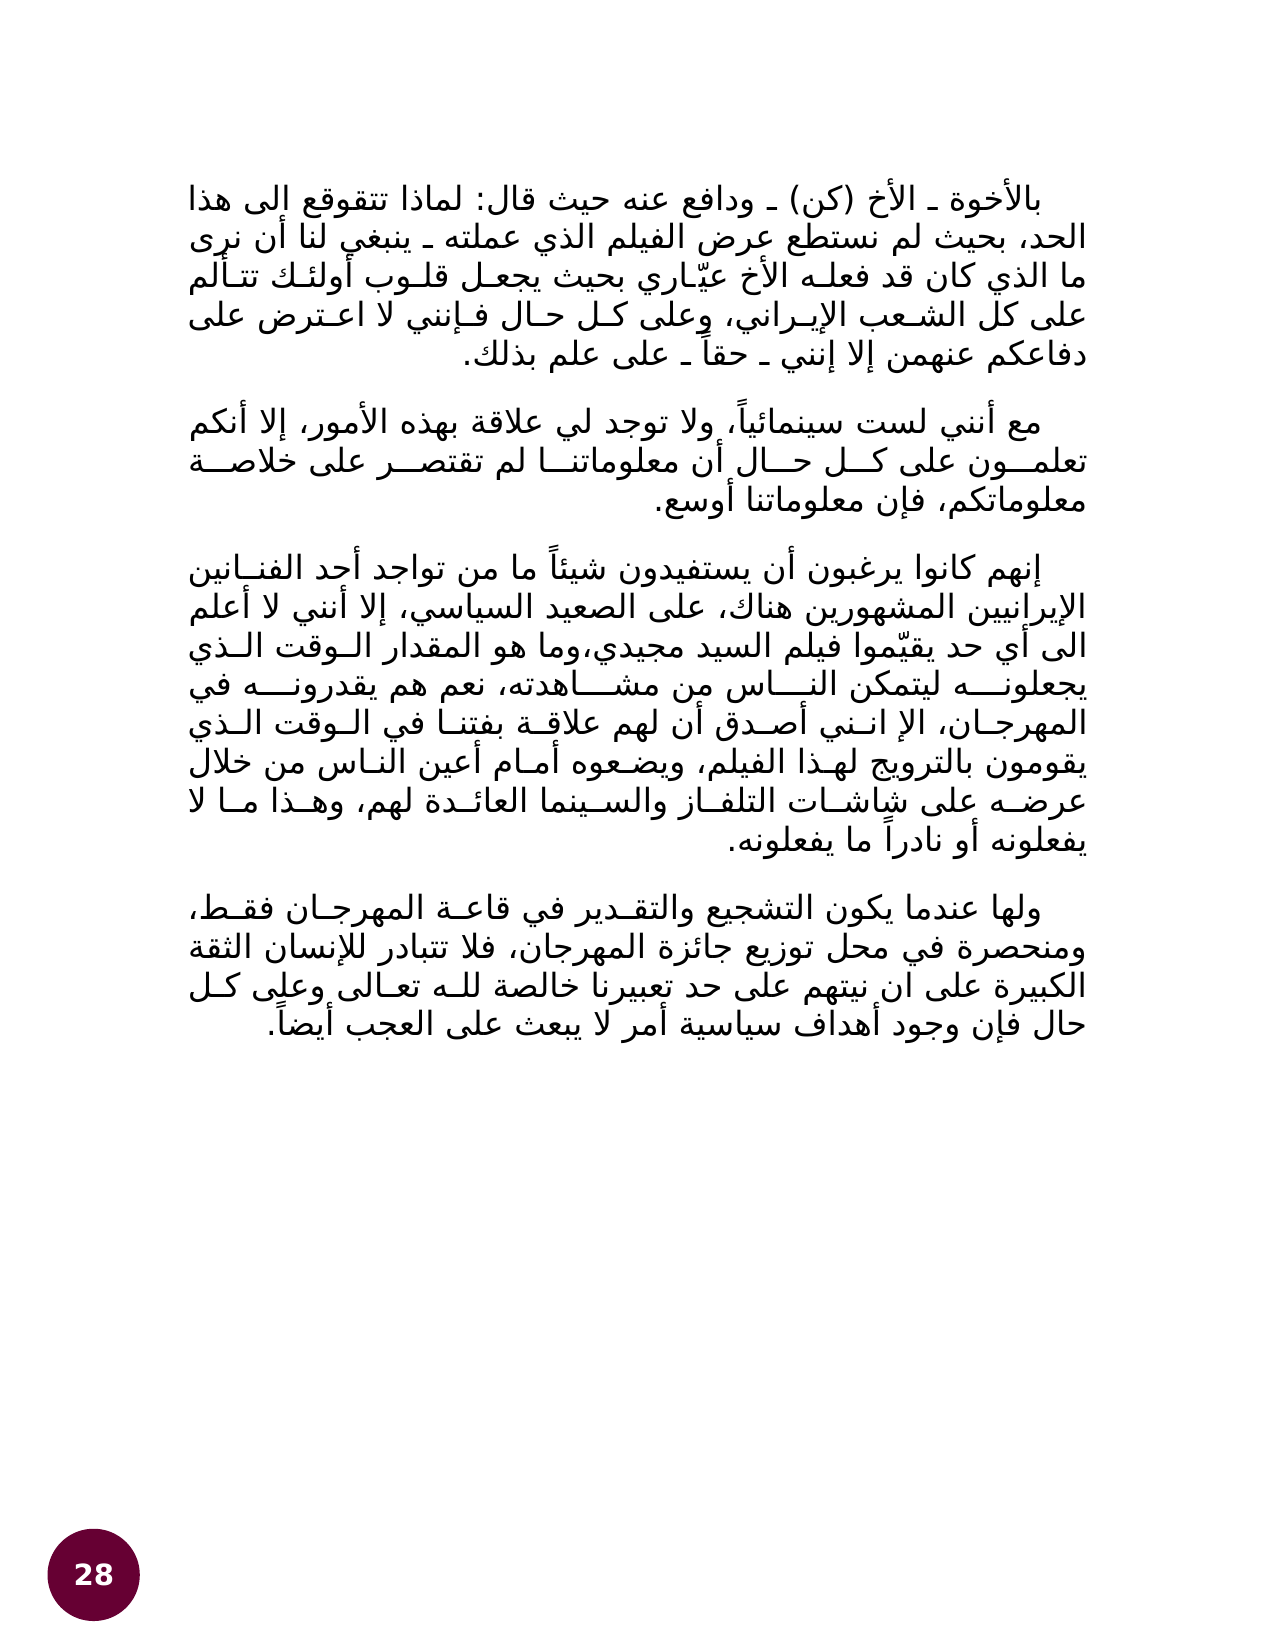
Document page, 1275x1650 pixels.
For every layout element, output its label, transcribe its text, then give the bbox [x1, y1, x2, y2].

text بالأخوة ـ الأخ (كن) ـ ودافع عنه حيث قال: لماذا تتقوقع الى هذا الحد، بحيث لم نستطع عرض الفيلم الذي عملته ـ ينبغي لنا أن نرى ما الذي كان قد فعله الأخ عيّاري بحيث يجعل قلوب أولئك تتألم على كل الشعب الإيراني، وعلى كل حال فإنني لا اعترض على دفاعكم عنهمن إلا إنني ـ حقاً ـ على علم بذلك. [187, 179, 1087, 373]
text إنهم كانوا يرغبون أن يستفيدون شيئاً ما من تواجد أحد الفنانين الإيرانيين المشهورين هناك، على الصعيد السياسي، إلا أنني لا أعلم الى أي حد يقيّموا فيلم السيد مجيدي،وما هو المقدار الوقت الذي يجعلونه ليتمكن الناس من مشاهدته، نعم هم يقدرونه في المهرجان، الإ انني أصدق أن لهم علاقة بفتنا في الوقت الذي يقومون بالترويج لهذا الفيلم، ويضعوه أمام أعين الناس من خلال عرضه على شاشات التلفاز والسينما العائدة لهم، وهذا ما لا يفعلونه أو نادراً ما يفعلونه. [187, 548, 1087, 859]
text مع أنني لست سينمائياً، ولا توجد لي علاقة بهذه الأمور، إلا أنكم تعلمون على كل حال أن معلوماتنا لم تقتصر على خلاصة معلوماتكم، فإن معلوماتنا أوسع. [187, 403, 1087, 519]
text ولها عندما يكون التشجيع والتقدير في قاعة المهرجان فقط، ومنحصرة في محل توزيع جائزة المهرجان، فلا تتبادر للإنسان الثقة الكبيرة على ان نيتهم على حد تعبيرنا خالصة لله تعالى وعلى كل حال فإن وجود أهداف سياسية أمر لا يبعث على العجب أيضاً. [187, 888, 1087, 1044]
